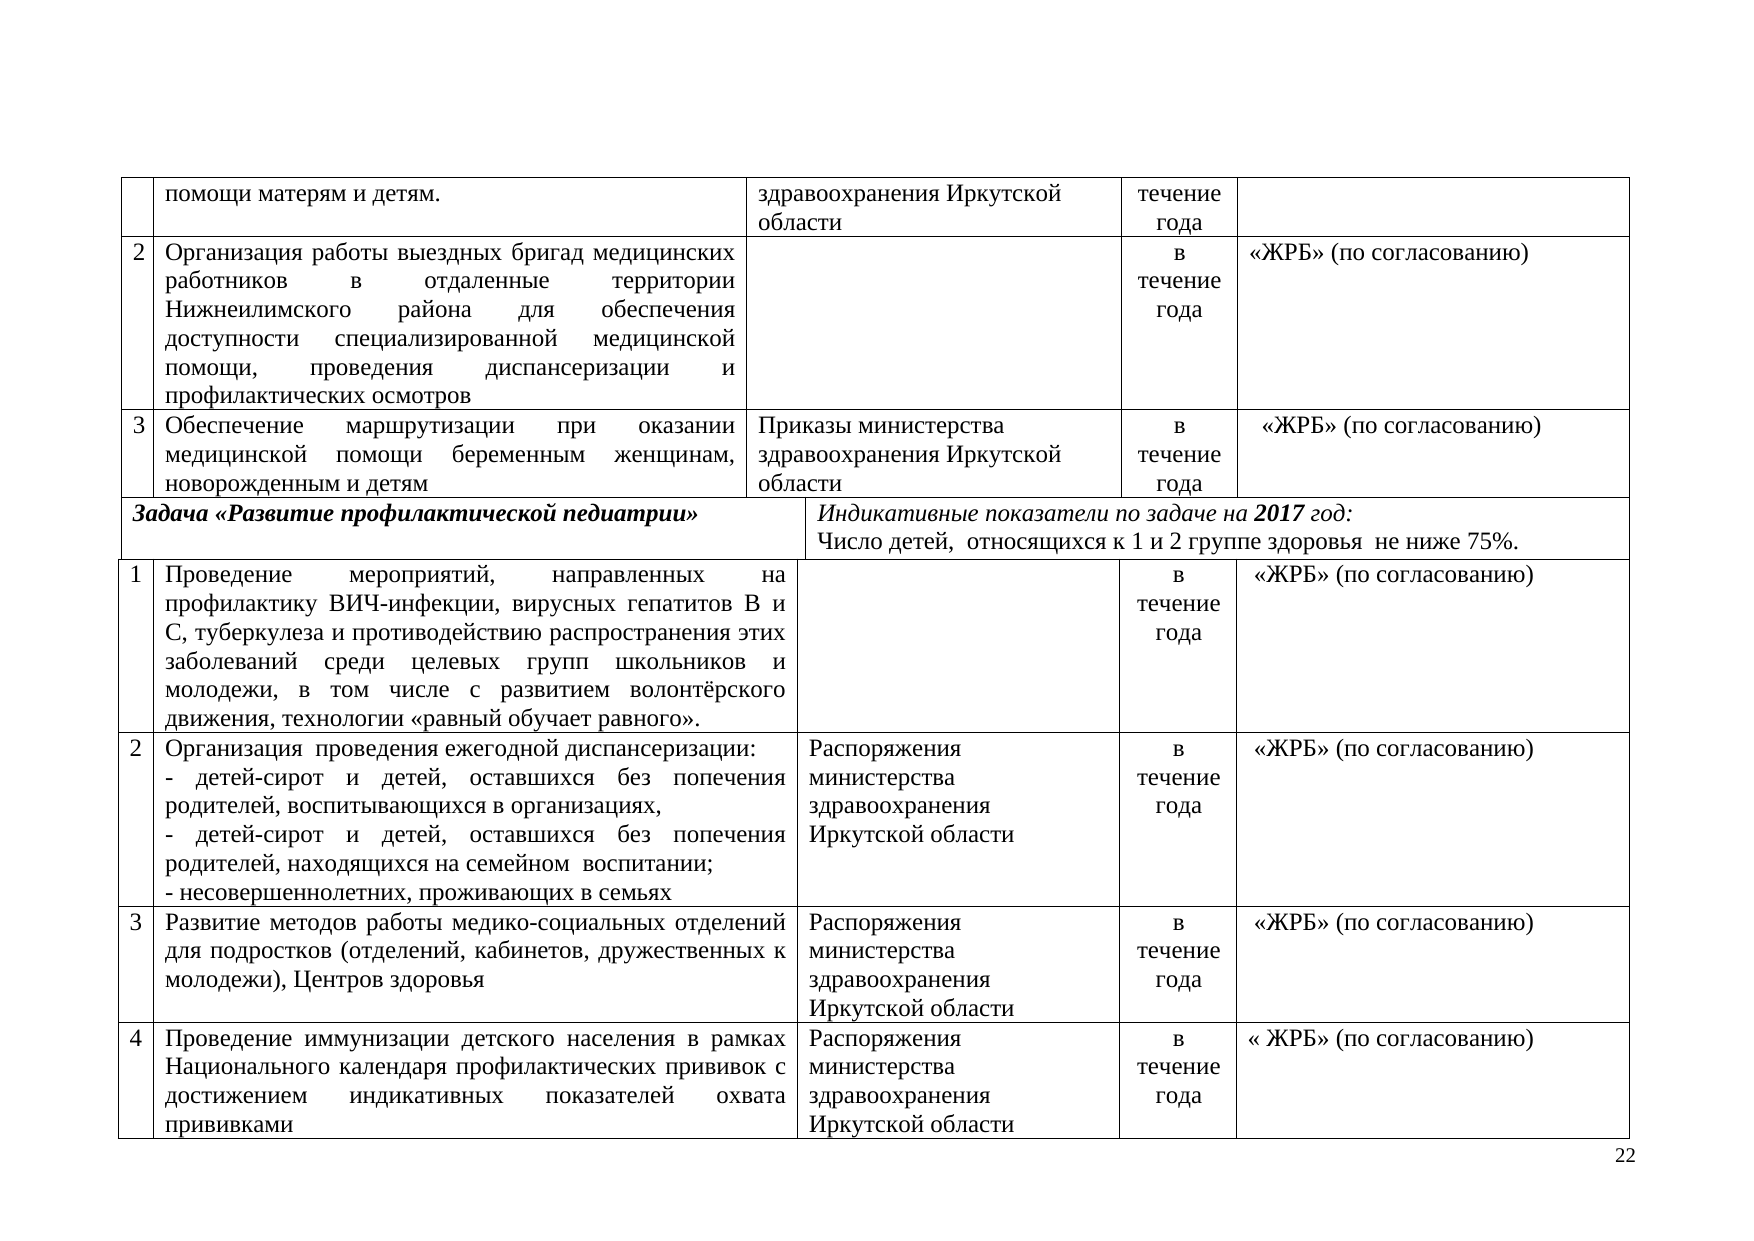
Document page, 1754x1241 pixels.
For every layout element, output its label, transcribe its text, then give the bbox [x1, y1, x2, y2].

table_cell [154, 178, 746, 236]
table_cell «ЖРБ» (по согласованию) [1237, 733, 1629, 906]
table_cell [747, 178, 1121, 236]
table_cell Развитие методов работы медико-социальных отделений для подростков (отделений, кабинетов, дружественных к молодежи), Центров здоровья [154, 907, 797, 1022]
table_cell в течение года [1120, 560, 1236, 732]
table_cell Организация проведения ежегодной диспансеризации: - детей-сирот и детей, оставшихся без попечения родителей, воспитывающихся в организациях, - детей-сирот и детей, оставшихся без попечения родителей, находящихся на семейном воспитании; - несовершеннолетних, проживающих в семьях [154, 733, 797, 906]
table_cell [798, 560, 1119, 732]
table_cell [1238, 178, 1629, 236]
table_cell Задача «Развитие профилактической педиатрии» [122, 498, 805, 558]
table_cell Обеспечение маршрутизации при оказании медицинской помощи беременным женщинам, новорожденным и детям [154, 410, 746, 497]
table_cell Проведение мероприятий, направленных на профилактику ВИЧ-инфекции, вирусных гепатитов В и С, туберкулеза и противодействию распространения этих заболеваний среди целевых групп школьников и молодежи, в том числе с развитием волонтёрского движения, технологии «равный обучает равного». [154, 560, 797, 732]
table_cell Организация работы выездных бригад медицинских работников в отдаленные территории Нижнеилимского района для обеспечения доступности специализированной медицинской помощи, проведения диспансеризации и профилактических осмотров [154, 237, 746, 409]
table_cell 4 [119, 1023, 153, 1138]
table_cell [747, 237, 1121, 409]
table_cell 1 [122, 178, 153, 236]
table_cell в течение года [1122, 178, 1237, 236]
table_cell «ЖРБ» (по согласованию) [1237, 560, 1629, 732]
table_cell «ЖРБ» (по согласованию) [1237, 907, 1629, 1022]
table_cell в течение года [1120, 1023, 1236, 1138]
table_cell в течение года [1122, 410, 1237, 497]
table_cell 2 [119, 733, 153, 906]
table_cell Приказы министерства здравоохранения Иркутской области [747, 410, 1121, 497]
table_cell 3 [122, 410, 153, 497]
table_cell «ЖРБ» (по согласованию) [1238, 237, 1629, 409]
table_cell в течение года [1120, 733, 1236, 906]
table_cell Распоряжения министерства здравоохранения Иркутской области [798, 907, 1119, 1022]
table_cell Распоряжения министерства здравоохранения Иркутской области [798, 733, 1119, 906]
table_cell « ЖРБ» (по согласованию) [1237, 1023, 1629, 1138]
table_cell в течение года [1120, 907, 1236, 1022]
table_cell «ЖРБ» (по согласованию) [1238, 410, 1629, 497]
table_cell 2 [122, 237, 153, 409]
table_cell Индикативные показатели по задаче на 2017 год: Число детей, относящихся к 1 и 2 группе здоровья не ниже 75%. [806, 498, 1629, 558]
table_cell 3 [119, 907, 153, 1022]
table_cell в течение года [1122, 237, 1237, 409]
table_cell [798, 1023, 1119, 1138]
table_cell 1 [119, 560, 153, 732]
table_cell Проведение иммунизации детского населения в рамках Национального календаря профилактических прививок с достижением индикативных показателей охвата прививками [154, 1023, 797, 1138]
